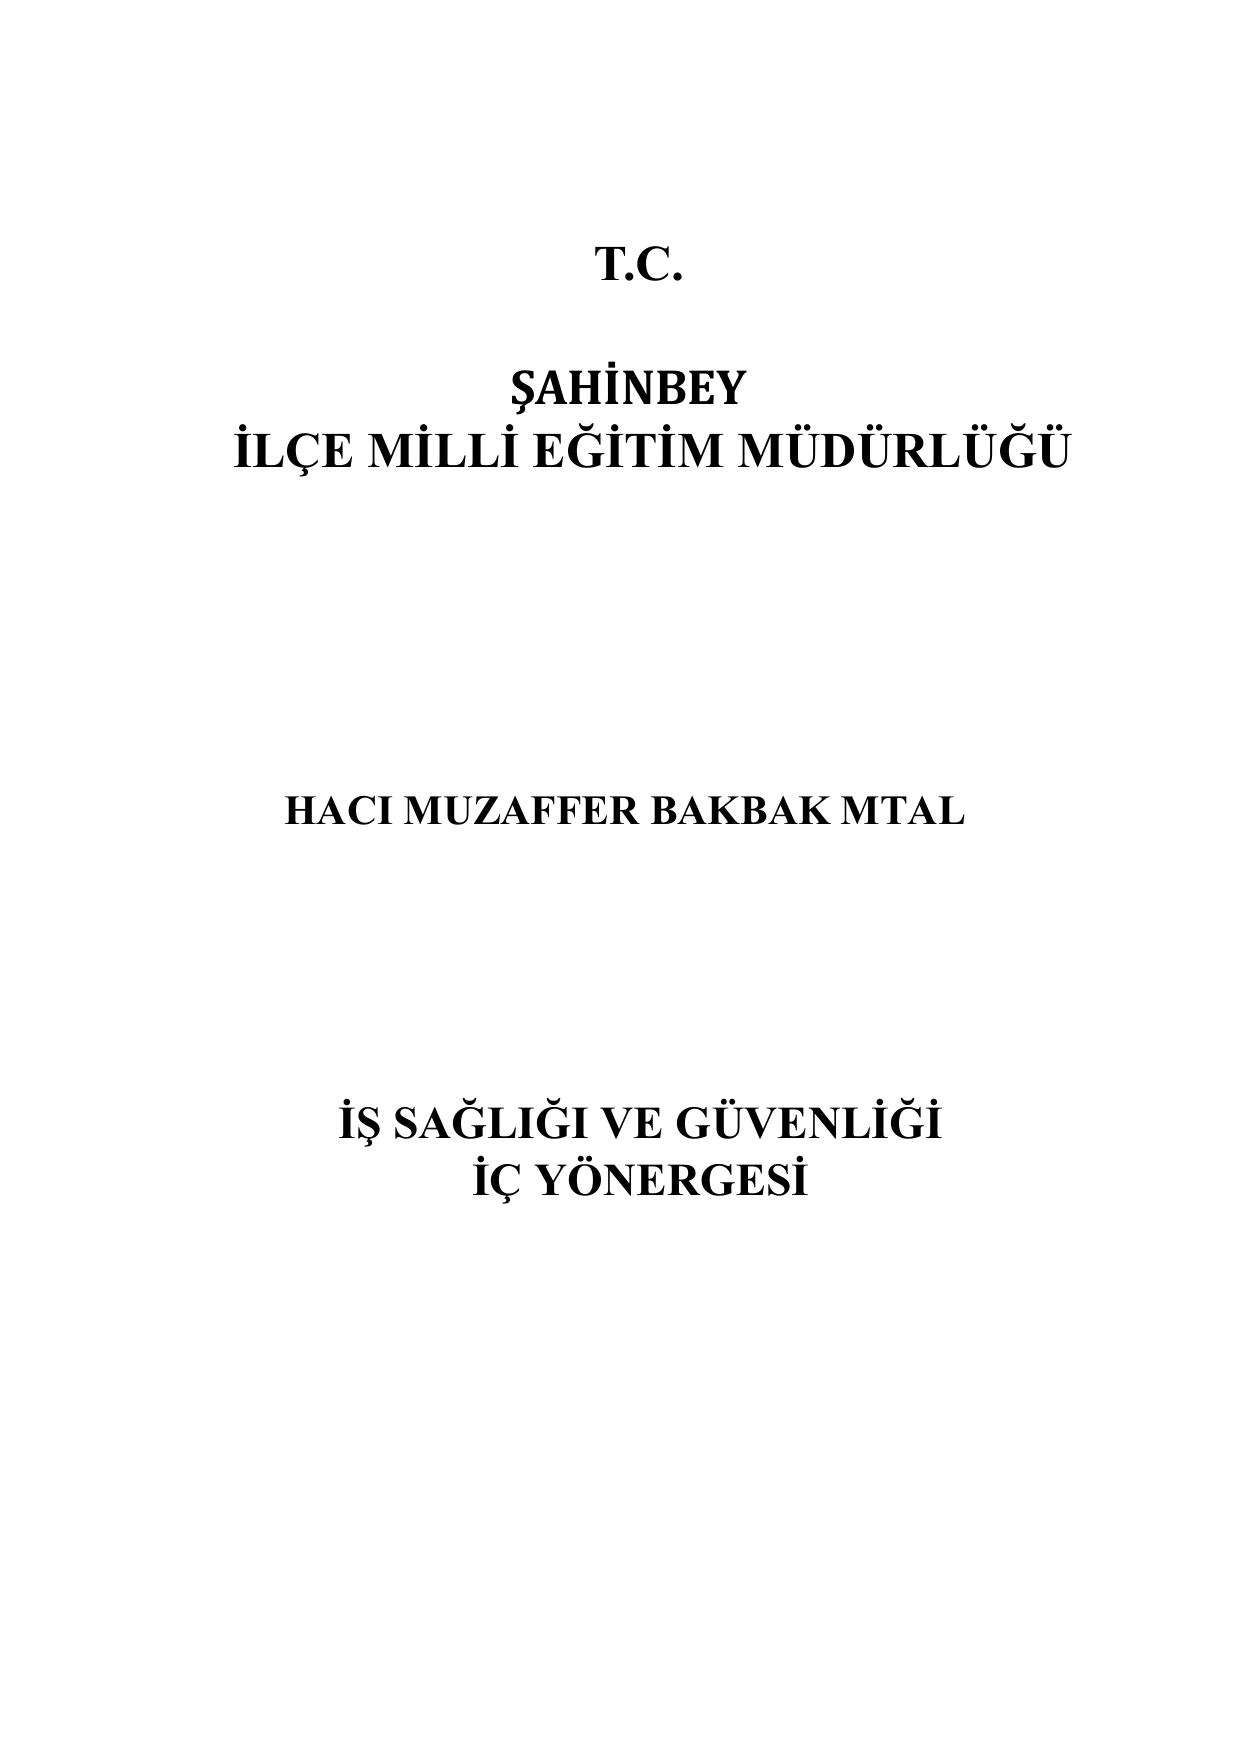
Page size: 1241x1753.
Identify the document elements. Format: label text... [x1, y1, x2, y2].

text HACI MUZAFFER BAKBAK MTAL [91, 787, 1159, 833]
text Ġġ SAĞLIĞI VE GÜVENLĠĞĠ [338, 1098, 968, 1148]
text ĠLÇE MĠLLĠ EĞĠTĠM MÜDÜRLÜĞÜ [233, 423, 1098, 478]
text T.C. [593, 237, 713, 292]
text ĠÇ YÖNERGESĠ [472, 1155, 834, 1205]
text ŞAHİNBEY [510, 361, 1098, 416]
